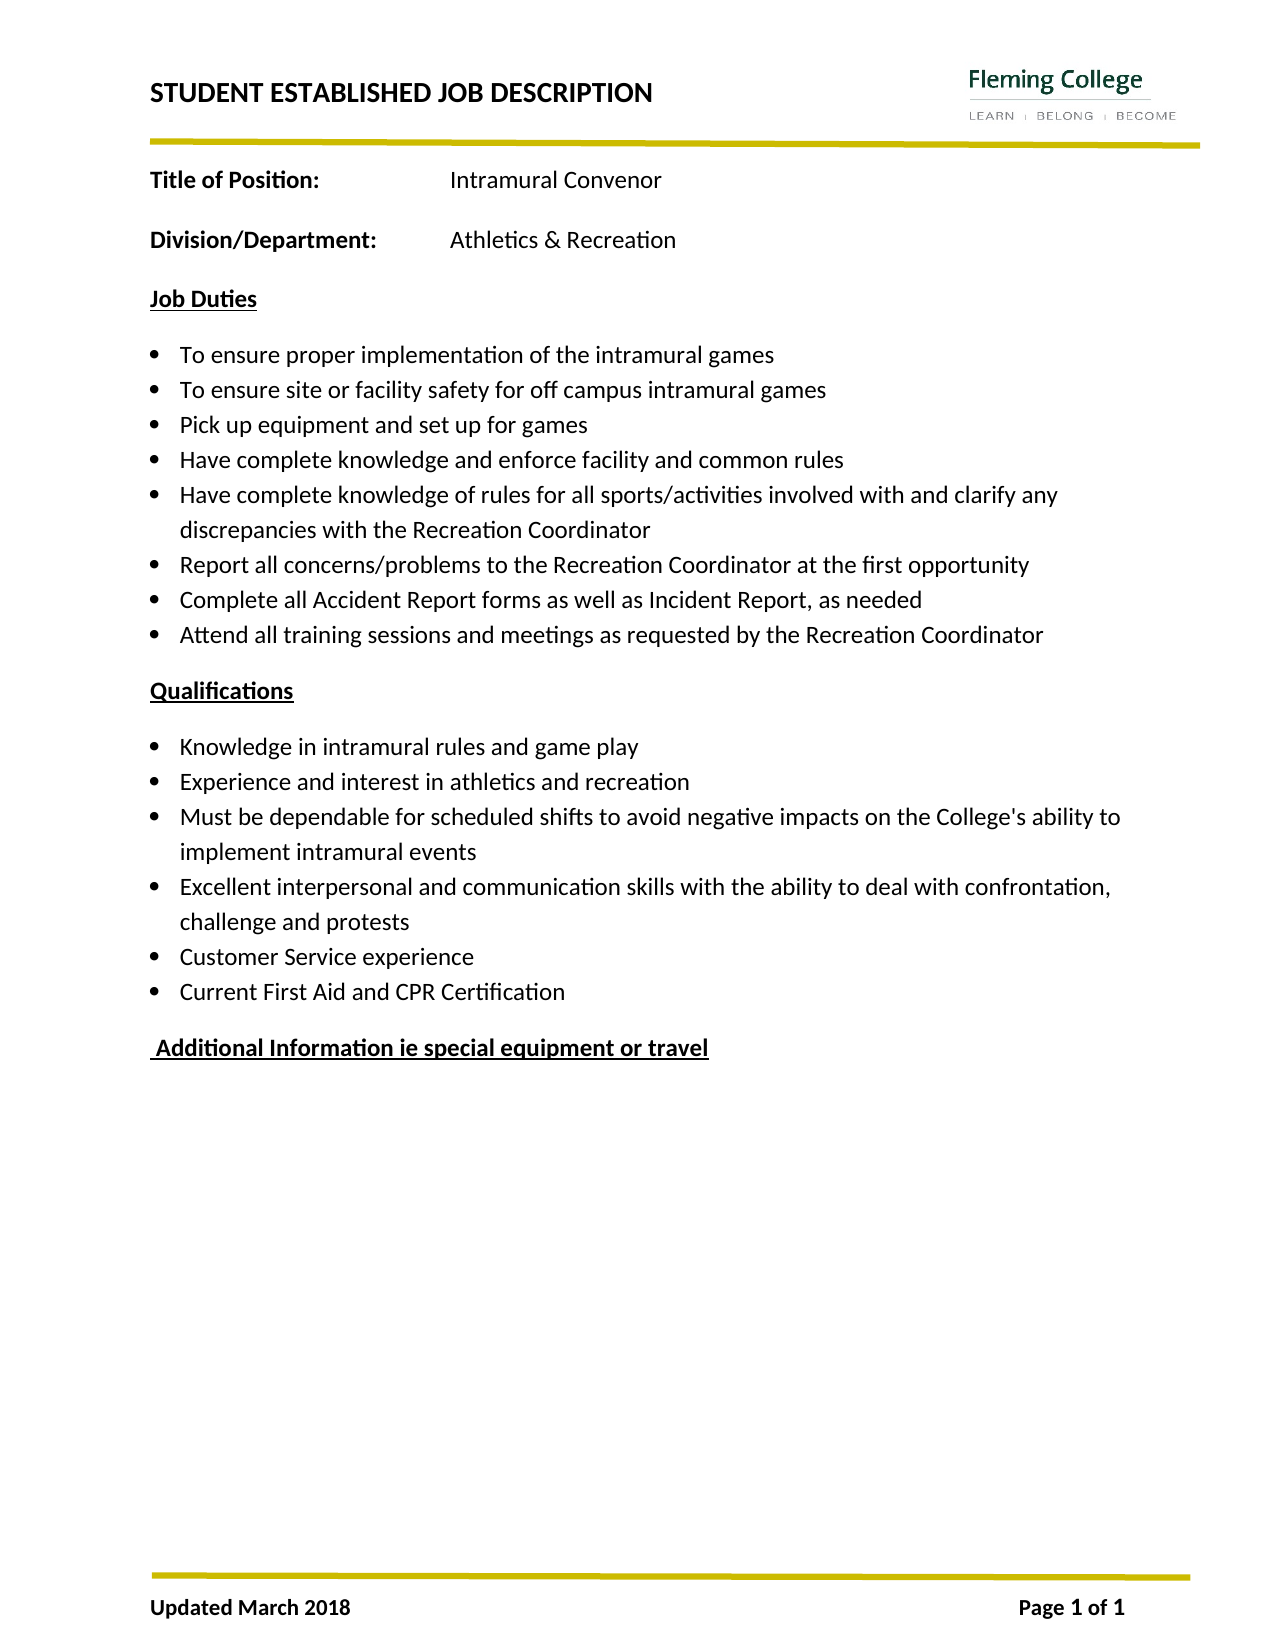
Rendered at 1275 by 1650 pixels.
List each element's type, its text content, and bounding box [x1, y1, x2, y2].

list Knowledge in intramural rules and game play [150, 731, 1196, 762]
list Must be dependable for scheduled shifts to avoid negative impacts on the College's ability to implement intramural events [150, 801, 1196, 867]
list To ensure site or facility safety for off campus intramural games [150, 374, 1196, 405]
list Report all concerns/problems to the Recreation Coordinator at the first opportunity [150, 549, 1196, 580]
list Experience and interest in athletics and recreation [150, 766, 1196, 797]
text Qualifications [150, 675, 1196, 706]
text Title of Position: Intramural Convenor [150, 164, 1196, 195]
list To ensure proper implementation of the intramural games [150, 339, 1196, 370]
text Additional Information ie special equipment or travel [150, 1032, 1196, 1062]
list Pick up equipment and set up for games [150, 409, 1196, 440]
list Attend all training sessions and meetings as requested by the Recreation Coordinator [150, 619, 1196, 650]
list Complete all Accident Report forms as well as Incident Report, as needed [150, 584, 1196, 615]
list Have complete knowledge and enforce facility and common rules [150, 444, 1196, 475]
list Excellent interpersonal and communication skills with the ability to deal with confrontation, challenge and protests [150, 871, 1196, 937]
text Job Duties [150, 284, 1196, 314]
list Customer Service experience [150, 941, 1196, 972]
text Division/Department: Athletics & Recreation [150, 224, 1196, 254]
list Have complete knowledge of rules for all sports/activities involved with and clarify any discrepancies with the Recreation Coordinator [150, 479, 1196, 545]
picture [954, 51, 1194, 136]
list Current First Aid and CPR Certification [150, 976, 1196, 1007]
